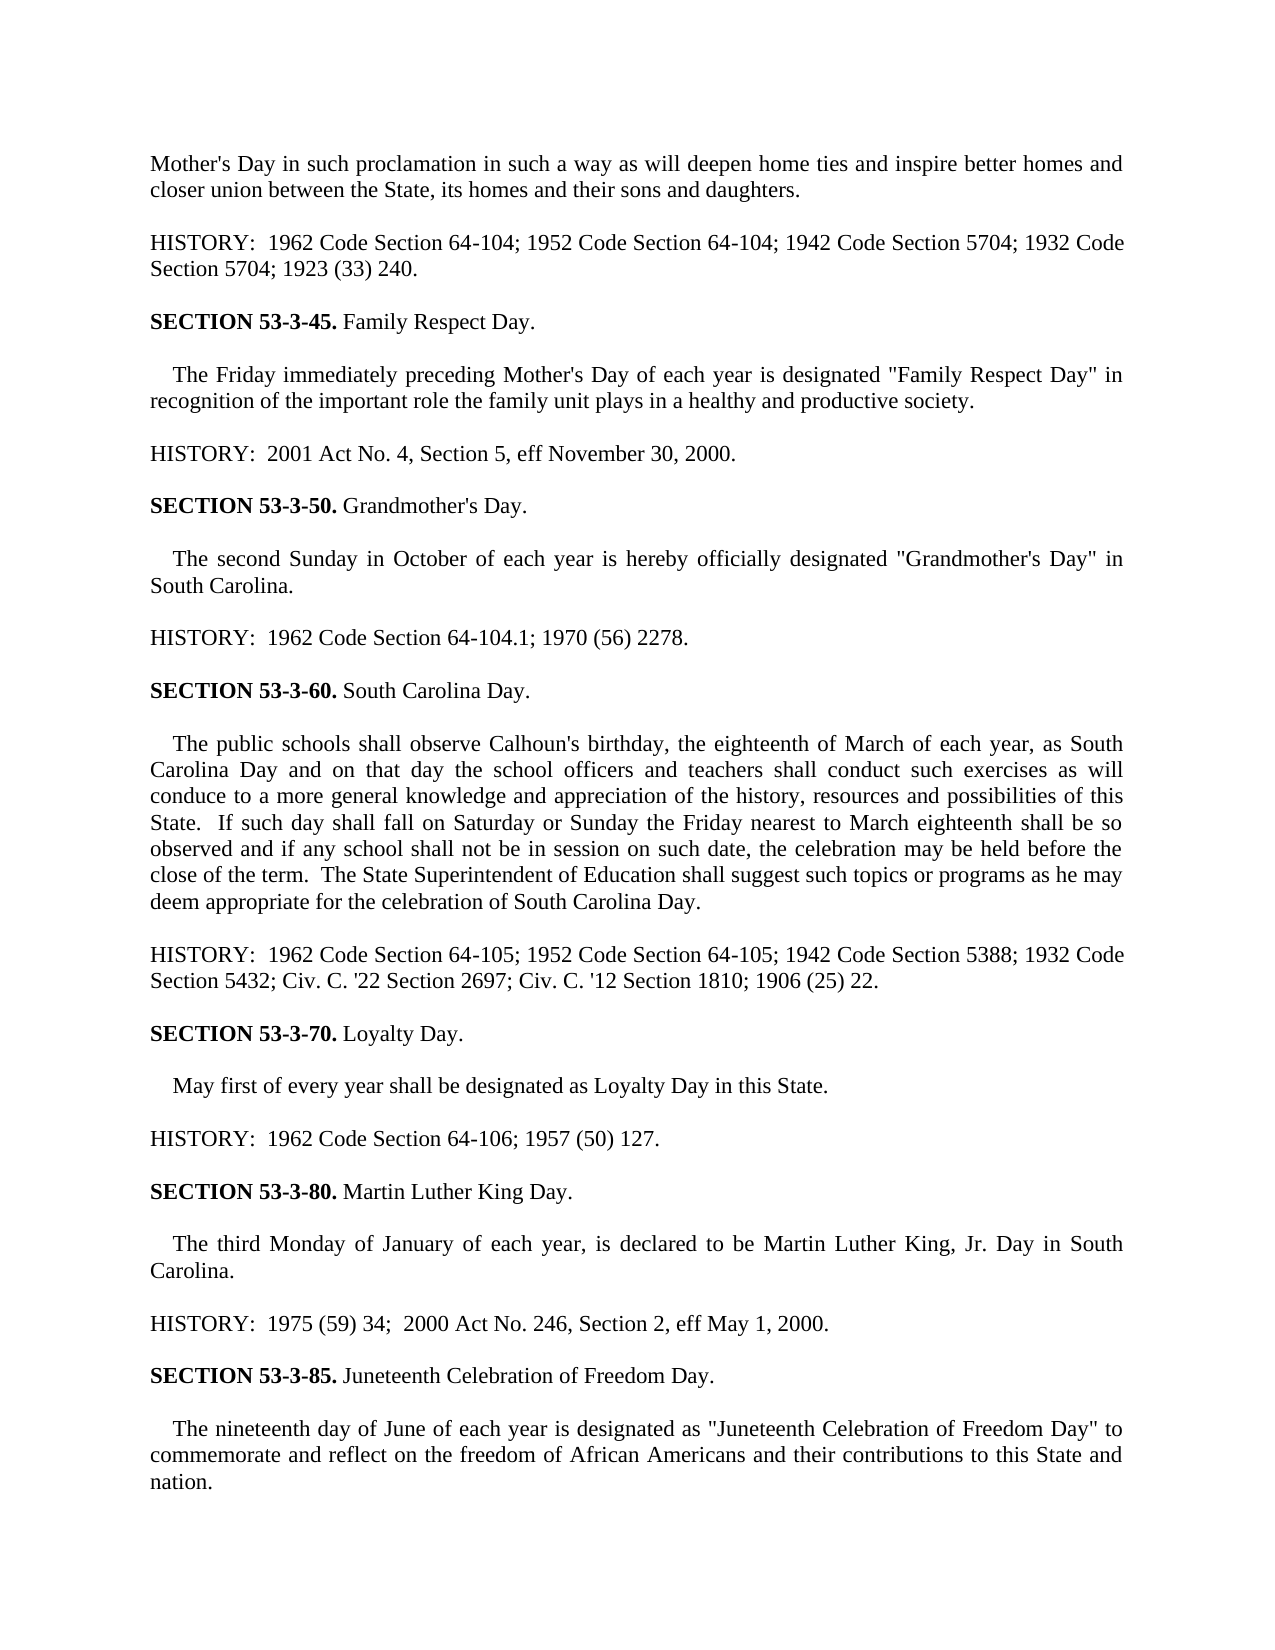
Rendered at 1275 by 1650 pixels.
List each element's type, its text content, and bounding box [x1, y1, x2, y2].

text The Friday immediately preceding Mother's Day of each year is designated "Family Respect Day" in recognition of the important role the family unit plays in a healthy and productive society. [150, 361, 1125, 413]
text The nineteenth day of June of each year is designated as "Juneteenth Celebration of Freedom Day" to commemorate and reflect on the freedom of African Americans and their contributions to this State and nation. [150, 1415, 1125, 1494]
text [150, 150, 1125, 203]
text SECTION 53-3-50. Grandmother's Day. [150, 493, 1125, 519]
text HISTORY: 1962 Code Section 64-105; 1952 Code Section 64-105; 1942 Code Section 5388; 1932 Code Section 5432; Civ. C. '22 Section 2697; Civ. C. '12 Section 1810; 1906 (25) 22. [150, 941, 1125, 993]
text HISTORY: 1975 (59) 34; 2000 Act No. 246, Section 2, eff May 1, 2000. [150, 1309, 1125, 1336]
text HISTORY: 1962 Code Section 64-104.1; 1970 (56) 2278. [150, 624, 1125, 651]
text SECTION 53-3-70. Loyalty Day. [150, 1020, 1125, 1046]
text HISTORY: 1962 Code Section 64-106; 1957 (50) 127. [150, 1125, 1125, 1151]
text HISTORY: 1962 Code Section 64-104; 1952 Code Section 64-104; 1942 Code Section 5704; 1932 Code Section 5704; 1923 (33) 240. [150, 229, 1125, 282]
text The second Sunday in October of each year is hereby officially designated "Grandmother's Day" in South Carolina. [150, 545, 1125, 598]
text SECTION 53-3-45. Family Respect Day. [150, 308, 1125, 334]
text SECTION 53-3-85. Juneteenth Celebration of Freedom Day. [150, 1362, 1125, 1389]
text The third Monday of January of each year, is declared to be Martin Luther King, Jr. Day in South Carolina. [150, 1231, 1125, 1283]
text May first of every year shall be designated as Loyalty Day in this State. [150, 1072, 1125, 1099]
text The public schools shall observe Calhoun's birthday, the eighteenth of March of each year, as South Carolina Day and on that day the school officers and teachers shall conduct such exercises as will conduce to a more general knowledge and appreciation of the history, resources and possibilities of this State. If such day shall fall on Saturday or Sunday the Friday nearest to March eighteenth shall be so observed and if any school shall not be in session on such date, the celebration may be held before the close of the term. The State Superintendent of Education shall suggest such topics or programs as he may deem appropriate for the celebration of South Carolina Day. [150, 730, 1125, 914]
text HISTORY: 2001 Act No. 4, Section 5, eff November 30, 2000. [150, 440, 1125, 466]
text SECTION 53-3-60. South Carolina Day. [150, 677, 1125, 703]
text SECTION 53-3-80. Martin Luther King Day. [150, 1178, 1125, 1204]
